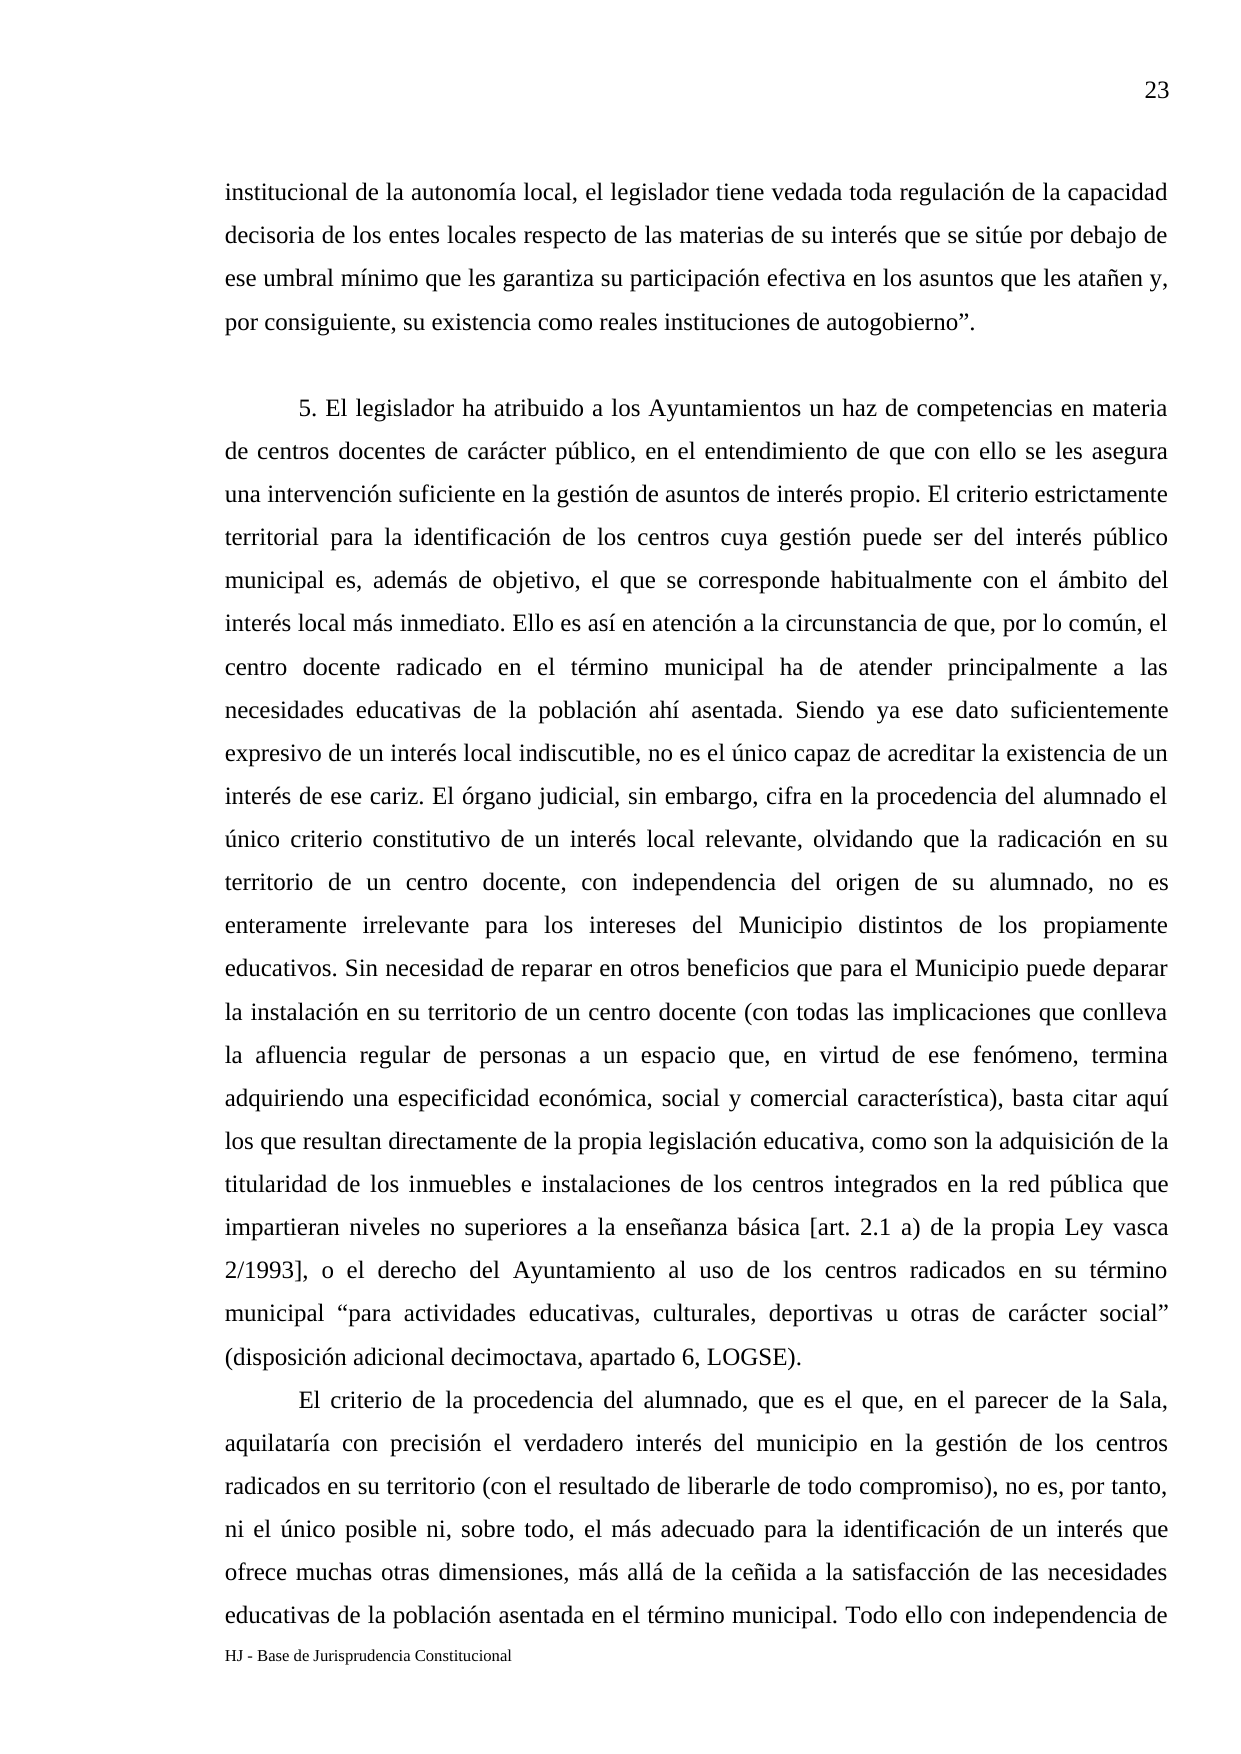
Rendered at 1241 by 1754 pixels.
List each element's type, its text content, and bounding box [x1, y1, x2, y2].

text 5. El legislador ha atribuido a los Ayuntamientos un haz de competencias en materia de centros docentes de carácter público, en el entendimiento de que con ello se les asegura una intervención suficiente en la gestión de asuntos de interés propio. El criterio estrictamente territorial para la identificación de los centros cuya gestión puede ser del interés público municipal es, además de objetivo, el que se corresponde habitualmente con el ámbito del interés local más inmediato. Ello es así en atención a la circunstancia de que, por lo común, el centro docente radicado en el término municipal ha de atender principalmente a las necesidades educativas de la población ahí asentada. Siendo ya ese dato suficientemente expresivo de un interés local indiscutible, no es el único capaz de acreditar la existencia de un interés de ese cariz. El órgano judicial, sin embargo, cifra en la procedencia del alumnado el único criterio constitutivo de un interés local relevante, olvidando que la radicación en su territorio de un centro docente, con independencia del origen de su alumnado, no es enteramente irrelevante para los intereses del Municipio distintos de los propiamente educativos. Sin necesidad de reparar en otros beneficios que para el Municipio puede deparar la instalación en su territorio de un centro docente (con todas las implicaciones que conlleva la afluencia regular de personas a un espacio que, en virtud de ese fenómeno, termina adquiriendo una especificidad económica, social y comercial característica), basta citar aquí los que resultan directamente de la propia legislación educativa, como son la adquisición de la titularidad de los inmuebles e instalaciones de los centros integrados en la red pública que impartieran niveles no superiores a la enseñanza básica [art. 2.1 a) de la propia Ley vasca 2/1993], o el derecho del Ayuntamiento al uso de los centros radicados en su término municipal “para actividades educativas, culturales, deportivas u otras de carácter social” (disposición adicional decimoctava, apartado 6, LOGSE). [224, 393, 1169, 1370]
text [224, 177, 1169, 335]
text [224, 1385, 1169, 1629]
